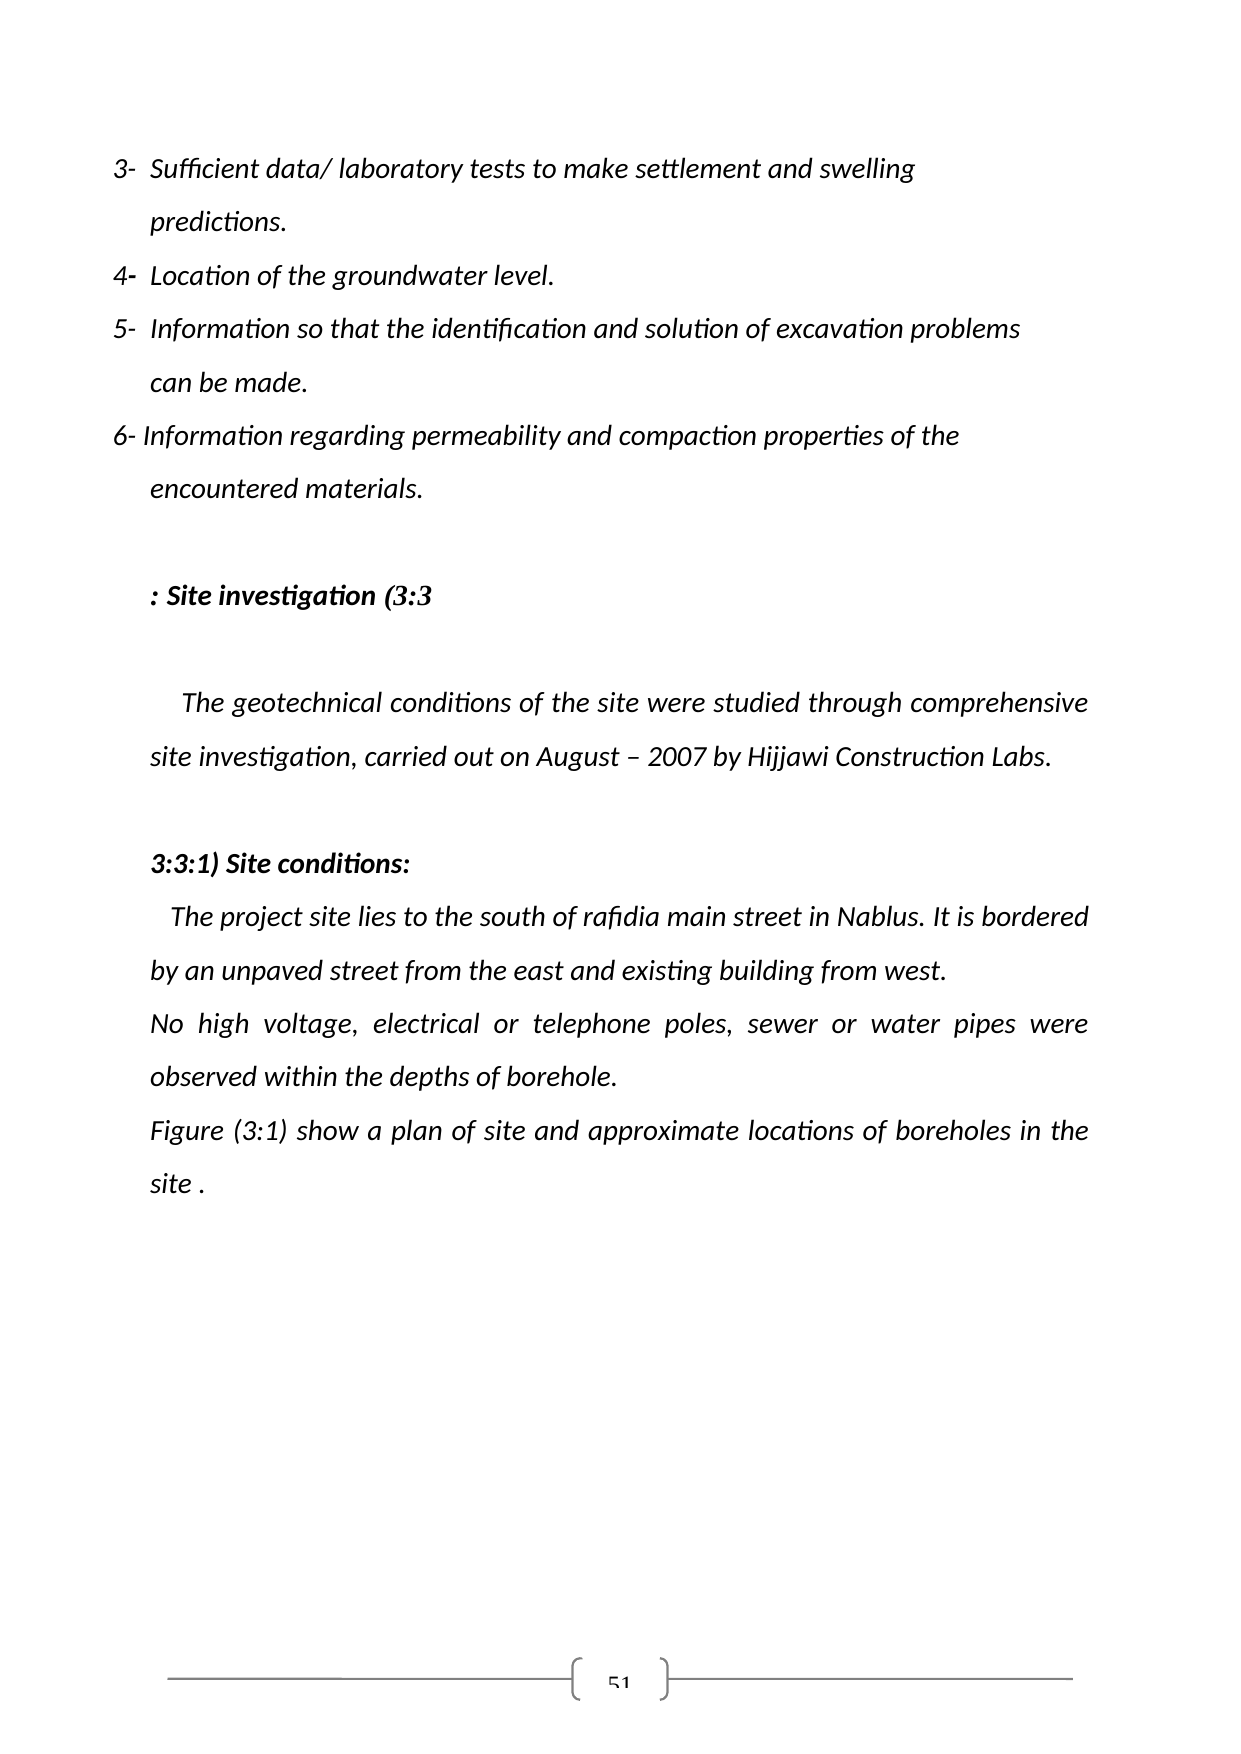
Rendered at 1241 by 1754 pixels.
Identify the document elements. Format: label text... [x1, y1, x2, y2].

text Figure (3:1) show a plan of site and approximate locations of boreholes in the site . [150, 1112, 1090, 1201]
text The geotechnical conditions of the site were studied through comprehensive site investigation, carried out on August – 2007 by Hijjawi Construction Labs. [150, 684, 1090, 773]
text 6- Information regarding permeability and compaction properties of the encountered materials. [112, 417, 1053, 506]
text 3:3:1) Site conditions: [150, 845, 1090, 880]
text The project site lies to the south of rafidia main street in Nablus. It is bordered by an unpaved street from the east and existing building from west. [150, 898, 1090, 987]
text 3:3) Site investigation : [150, 577, 1090, 613]
text No high voltage, electrical or telephone poles, sewer or water pipes were observed within the depths of borehole. [150, 1005, 1090, 1094]
text 4- Location of the groundwater level. [112, 257, 1053, 292]
list Sufficient data/ laboratory tests to make settlement and swelling predictions. [150, 150, 1090, 239]
text 5- Information so that the identification and solution of excavation problems can be made. [112, 310, 1053, 399]
